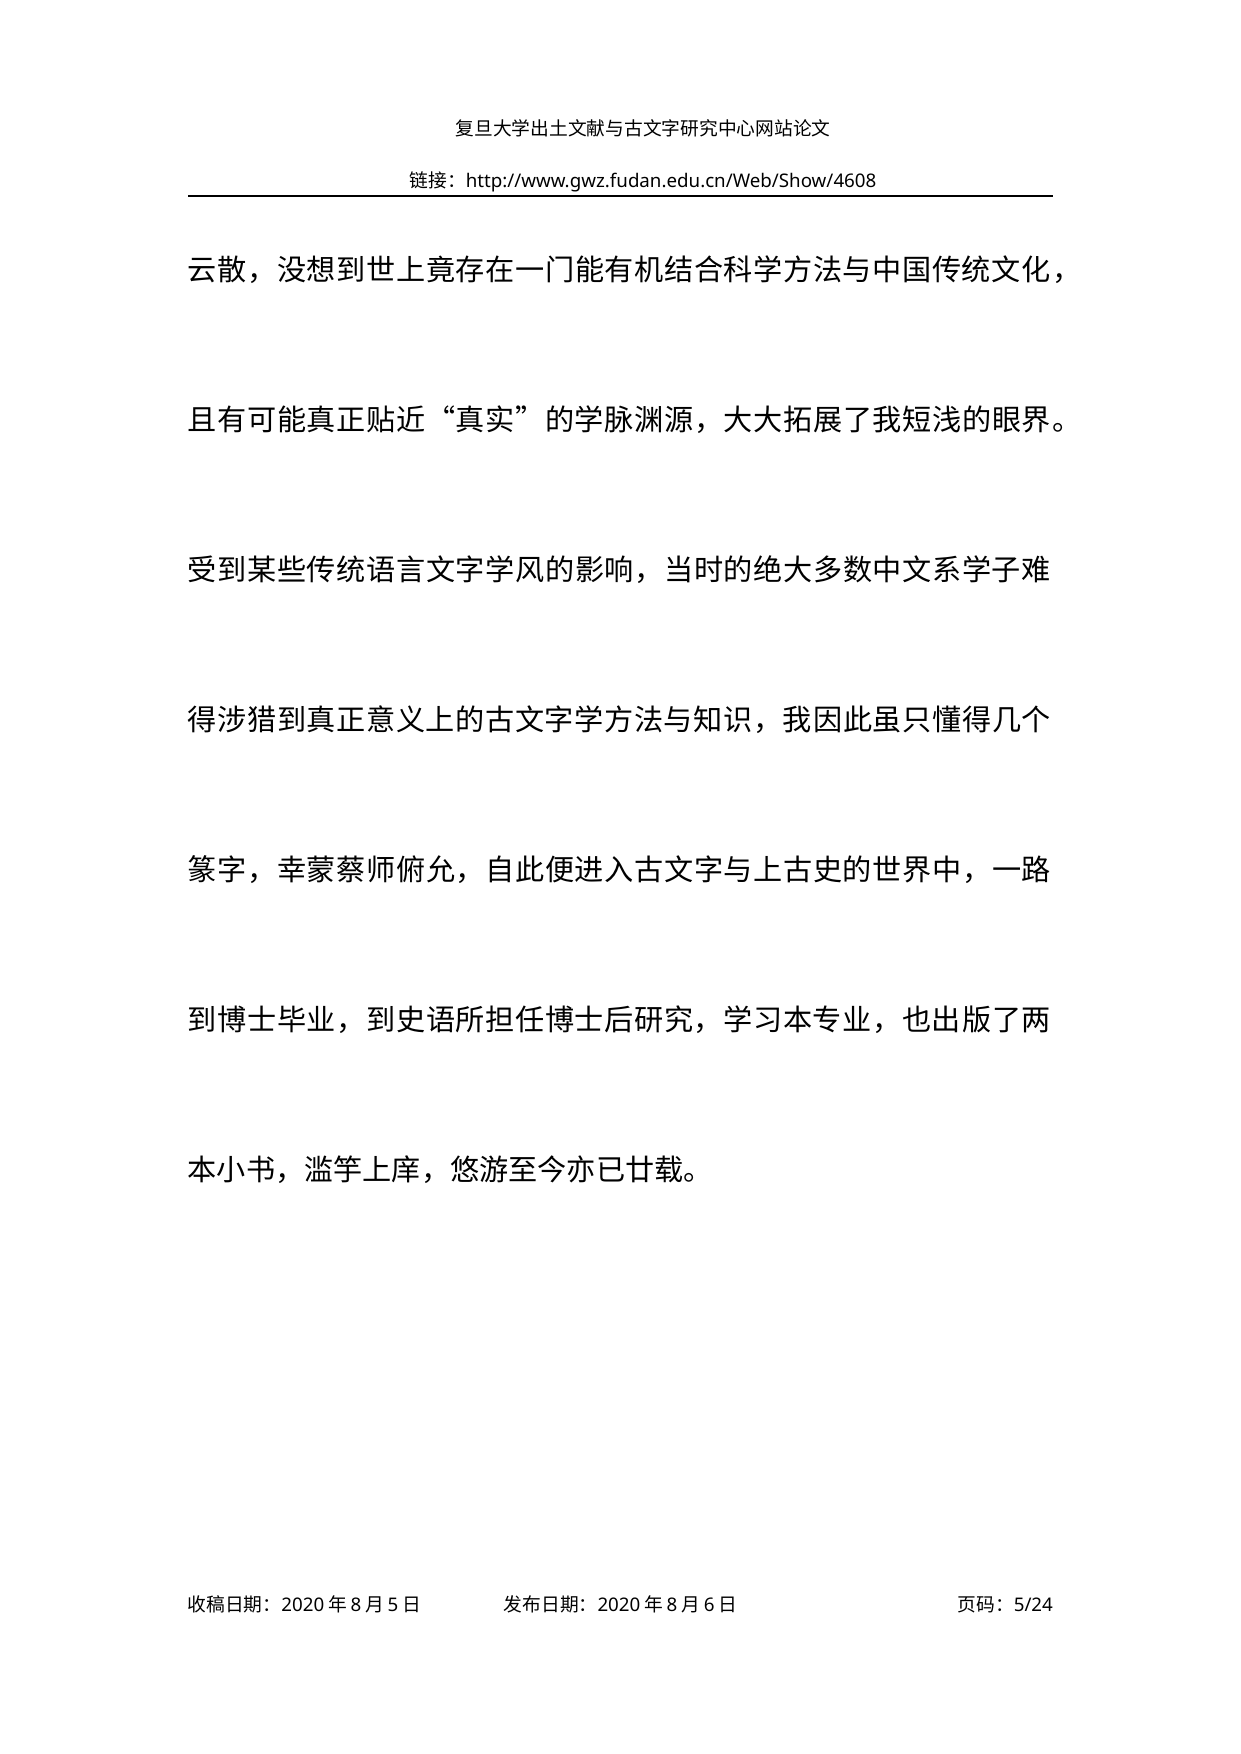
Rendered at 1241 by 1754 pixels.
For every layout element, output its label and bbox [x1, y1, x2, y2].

text [187, 231, 1053, 1206]
